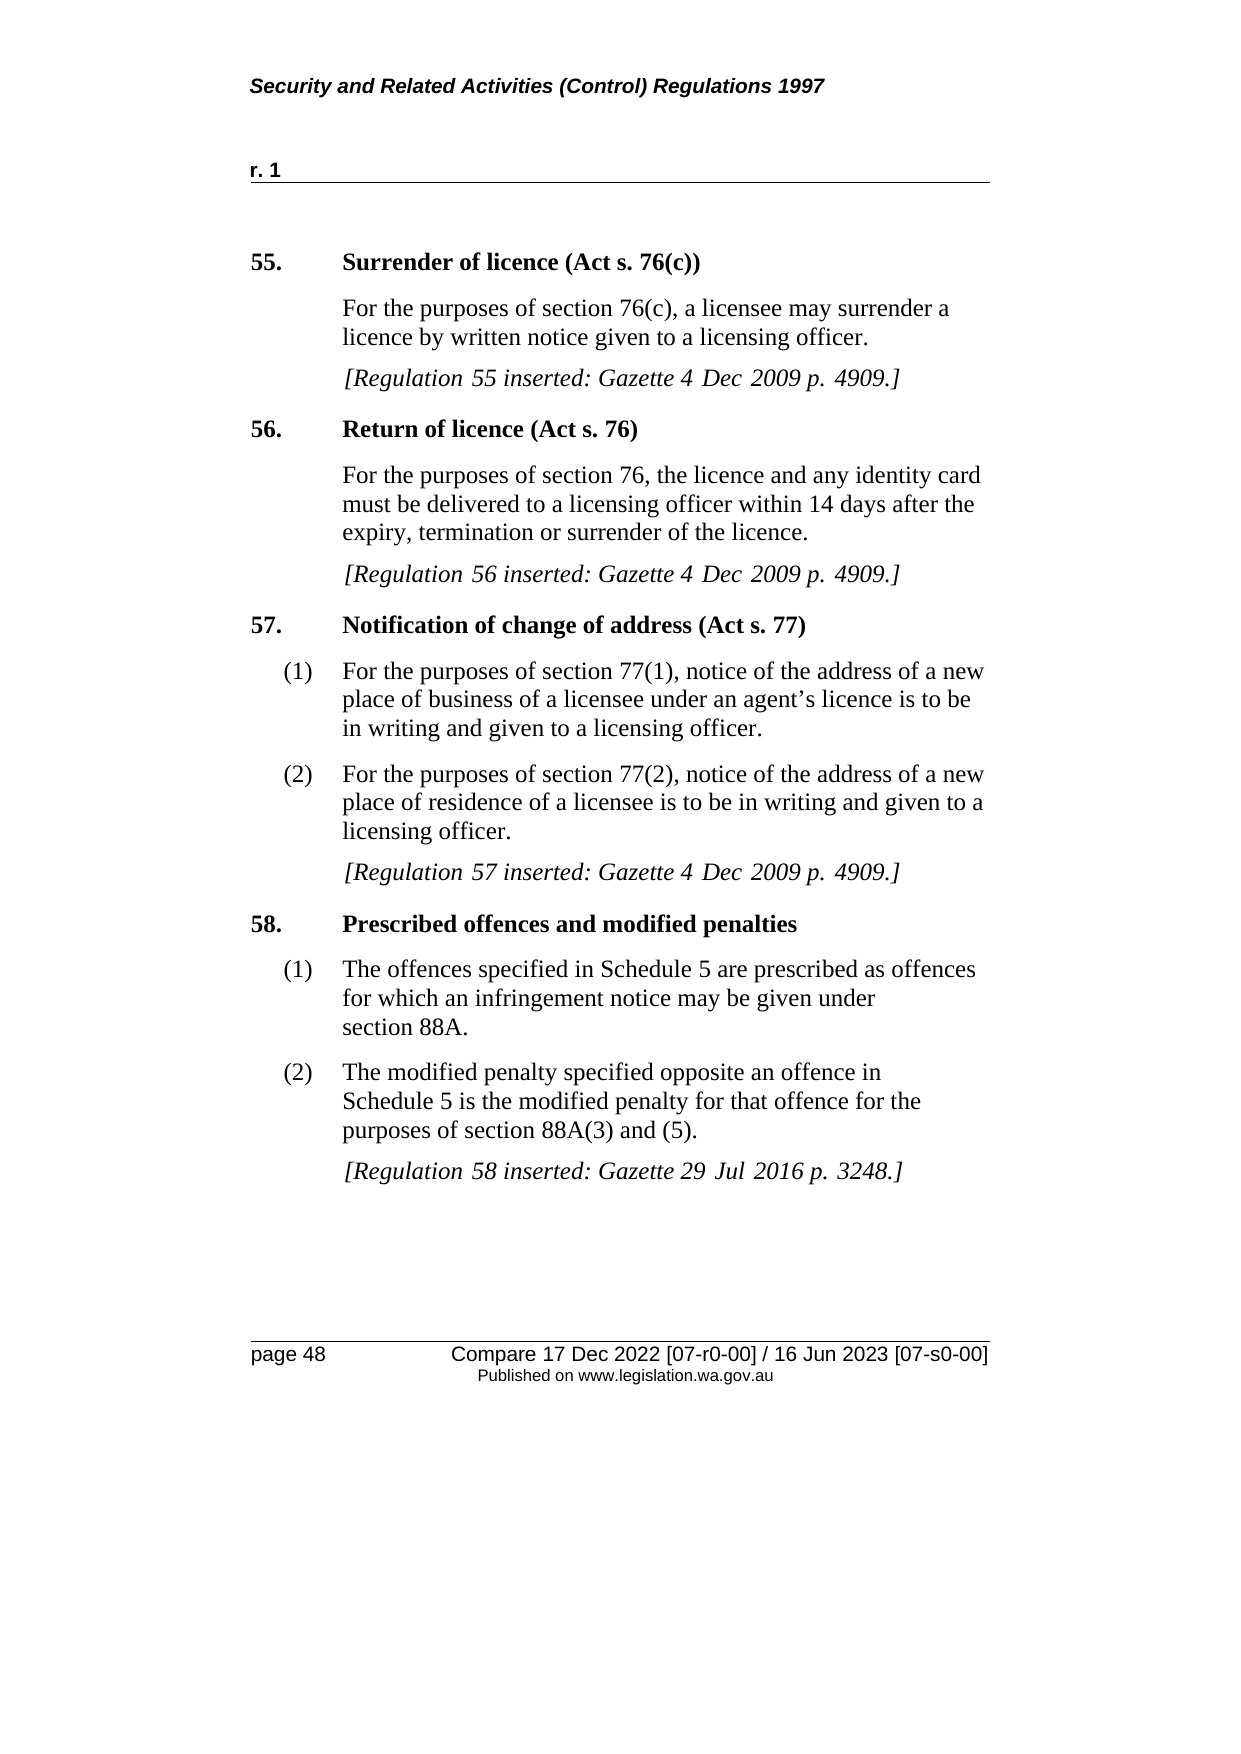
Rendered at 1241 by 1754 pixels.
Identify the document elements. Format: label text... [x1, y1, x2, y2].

text [Regulation 55 inserted: Gazette 4 Dec 2009 p. 4909.] [251, 363, 990, 392]
subtitle 55. Surrender of licence (Act s. 76(c)) [251, 247, 990, 276]
text [Regulation 56 inserted: Gazette 4 Dec 2009 p. 4909.] [251, 559, 990, 587]
subtitle 58. Prescribed offences and modified penalties [251, 909, 990, 938]
subtitle 56. Return of licence (Act s. 76) [251, 414, 990, 443]
text [Regulation 58 inserted: Gazette 29 Jul 2016 p. 3248.] [251, 1156, 990, 1185]
text [Regulation 57 inserted: Gazette 4 Dec 2009 p. 4909.] [251, 857, 990, 886]
text For the purposes of section 76, the licence and any identity card must be delivered to a licensing officer within 14 days after the expiry, termination or surrender of the licence. [251, 460, 990, 546]
text (1) For the purposes of section 77(1), notice of the address of a new place of business of a licensee under an agent’s licence is to be in writing and given to a licensing officer. [251, 656, 990, 742]
text For the purposes of section 76(c), a licensee may surrender a licence by written notice given to a licensing officer. [251, 293, 990, 350]
subtitle 57. Notification of change of address (Act s. 77) [251, 610, 990, 639]
text (2) For the purposes of section 77(2), notice of the address of a new place of residence of a licensee is to be in writing and given to a licensing officer. [251, 759, 990, 845]
text (2) The modified penalty specified opposite an offence in Schedule 5 is the modified penalty for that offence for the purposes of section 88A(3) and (5). [251, 1057, 990, 1144]
text (1) The offences specified in Schedule 5 are prescribed as offences for which an infringement notice may be given under section 88A. [251, 954, 990, 1041]
